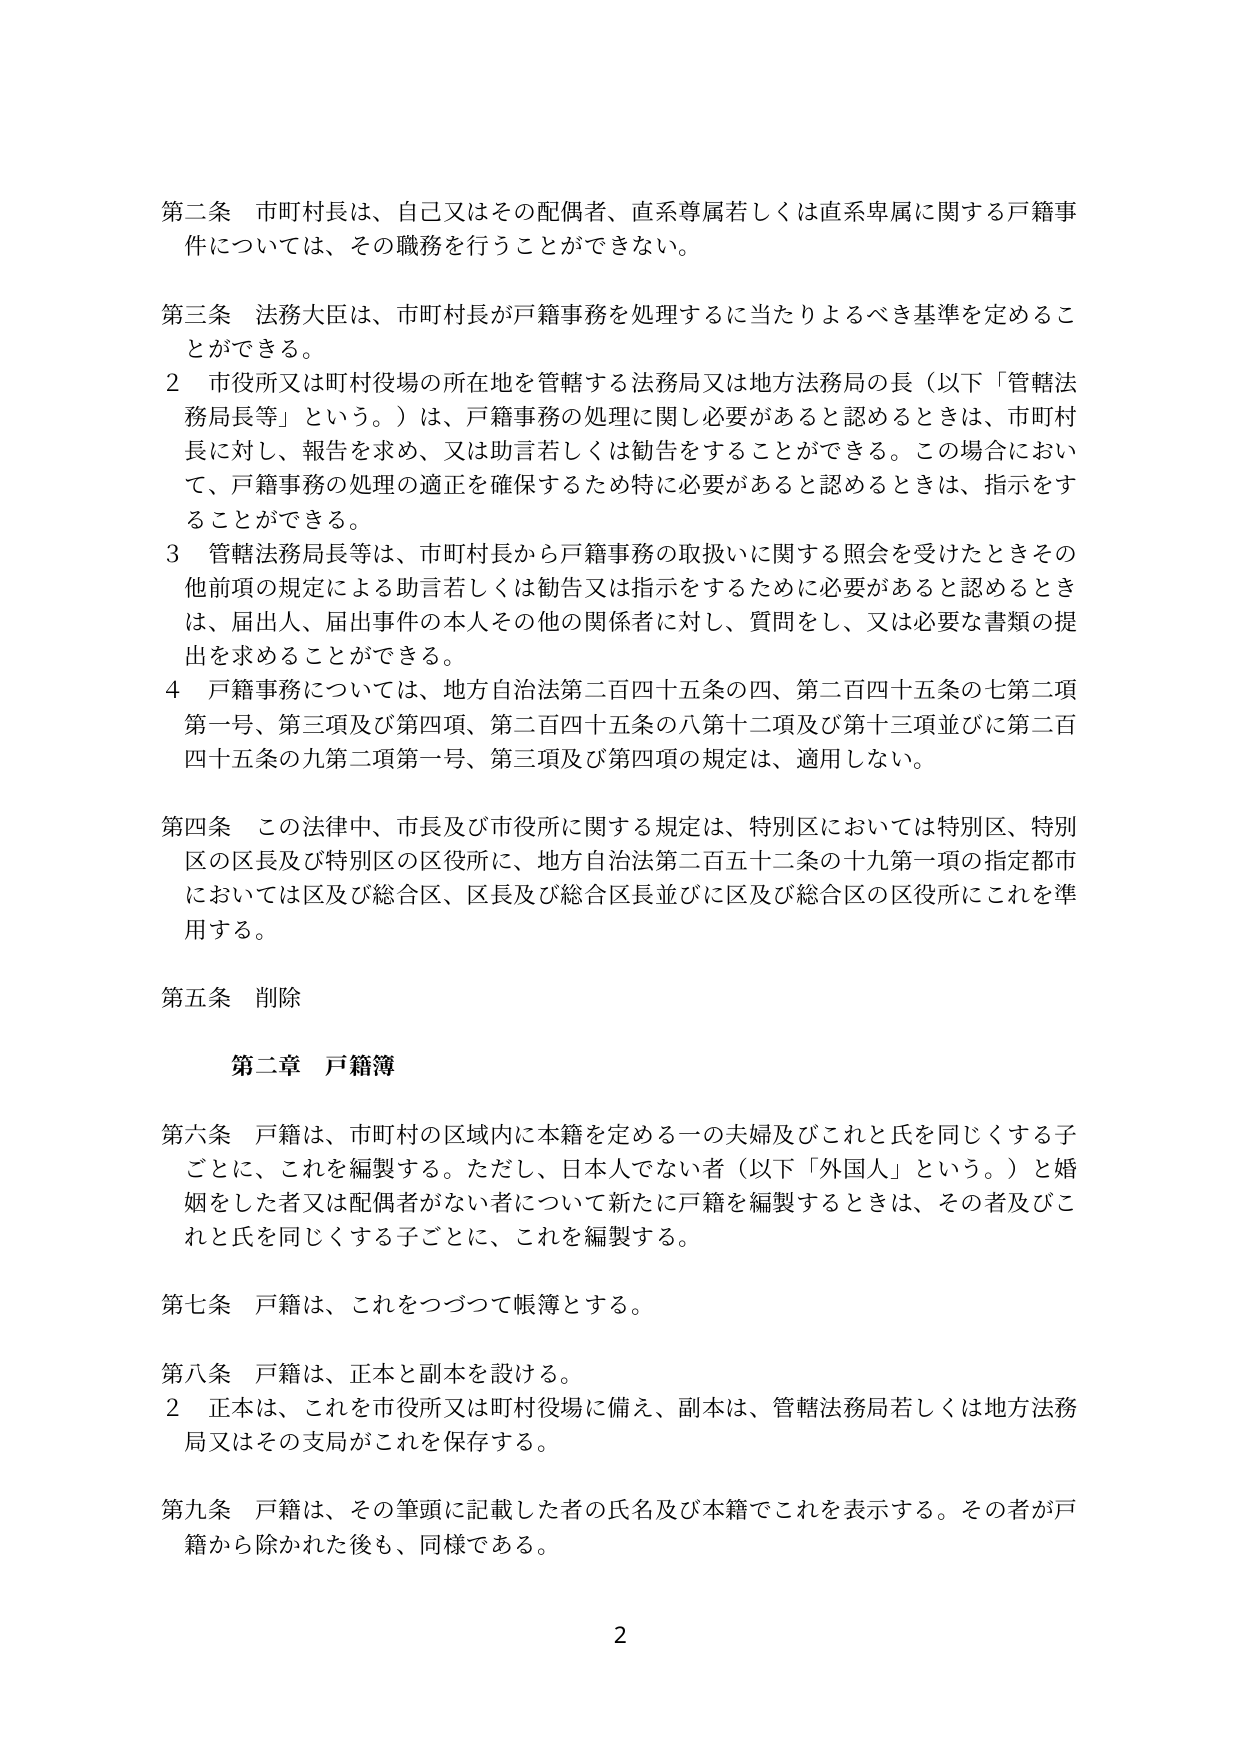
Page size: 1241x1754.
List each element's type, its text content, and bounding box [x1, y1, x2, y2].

text 第七条 戸籍は、これをつづつて帳簿とする。 [161, 1287, 1079, 1321]
text ２ 市役所又は町村役場の所在地を管轄する法務局又は地方法務局の長（以下「管轄法務局長等」という。）は、戸籍事務の処理に関し必要があると認めるときは、市町村長に対し、報告を求め、又は助言若しくは勧告をすることができる。この場合において、戸籍事務の処理の適正を確保するため特に必要があると認めるときは、指示をすることができる。 [161, 364, 1079, 535]
text 第九条 戸籍は、その筆頭に記載した者の氏名及び本籍でこれを表示する。その者が戸籍から除かれた後も、同様である。 [161, 1492, 1079, 1560]
text ４ 戸籍事務については、地方自治法第二百四十五条の四、第二百四十五条の七第二項第一号、第三項及び第四項、第二百四十五条の八第十二項及び第十三項並びに第二百四十五条の九第二項第一号、第三項及び第四項の規定は、適用しない。 [161, 672, 1079, 774]
text 第二条 市町村長は、自己又はその配偶者、直系尊属若しくは直系卑属に関する戸籍事件については、その職務を行うことができない。 [161, 194, 1079, 262]
text 第五条 削除 [161, 979, 1079, 1014]
text ２ 正本は、これを市役所又は町村役場に備え、副本は、管轄法務局若しくは地方法務局又はその支局がこれを保存する。 [161, 1389, 1079, 1458]
text 第四条 この法律中、市長及び市役所に関する規定は、特別区においては特別区、特別区の区長及び特別区の区役所に、地方自治法第二百五十二条の十九第一項の指定都市においては区及び総合区、区長及び総合区長並びに区及び総合区の区役所にこれを準用する。 [161, 809, 1079, 945]
text 第二章 戸籍簿 [230, 1048, 1079, 1082]
text 第八条 戸籍は、正本と副本を設ける。 [161, 1355, 1079, 1389]
text ３ 管轄法務局長等は、市町村長から戸籍事務の取扱いに関する照会を受けたときその他前項の規定による助言若しくは勧告又は指示をするために必要があると認めるときは、届出人、届出事件の本人その他の関係者に対し、質問をし、又は必要な書類の提出を求めることができる。 [161, 535, 1079, 672]
text 第六条 戸籍は、市町村の区域内に本籍を定める一の夫婦及びこれと氏を同じくする子ごとに、これを編製する。ただし、日本人でない者（以下「外国人」という。）と婚姻をした者又は配偶者がない者について新たに戸籍を編製するときは、その者及びこれと氏を同じくする子ごとに、これを編製する。 [161, 1116, 1079, 1253]
text 第三条 法務大臣は、市町村長が戸籍事務を処理するに当たりよるべき基準を定めることができる。 [161, 296, 1079, 364]
